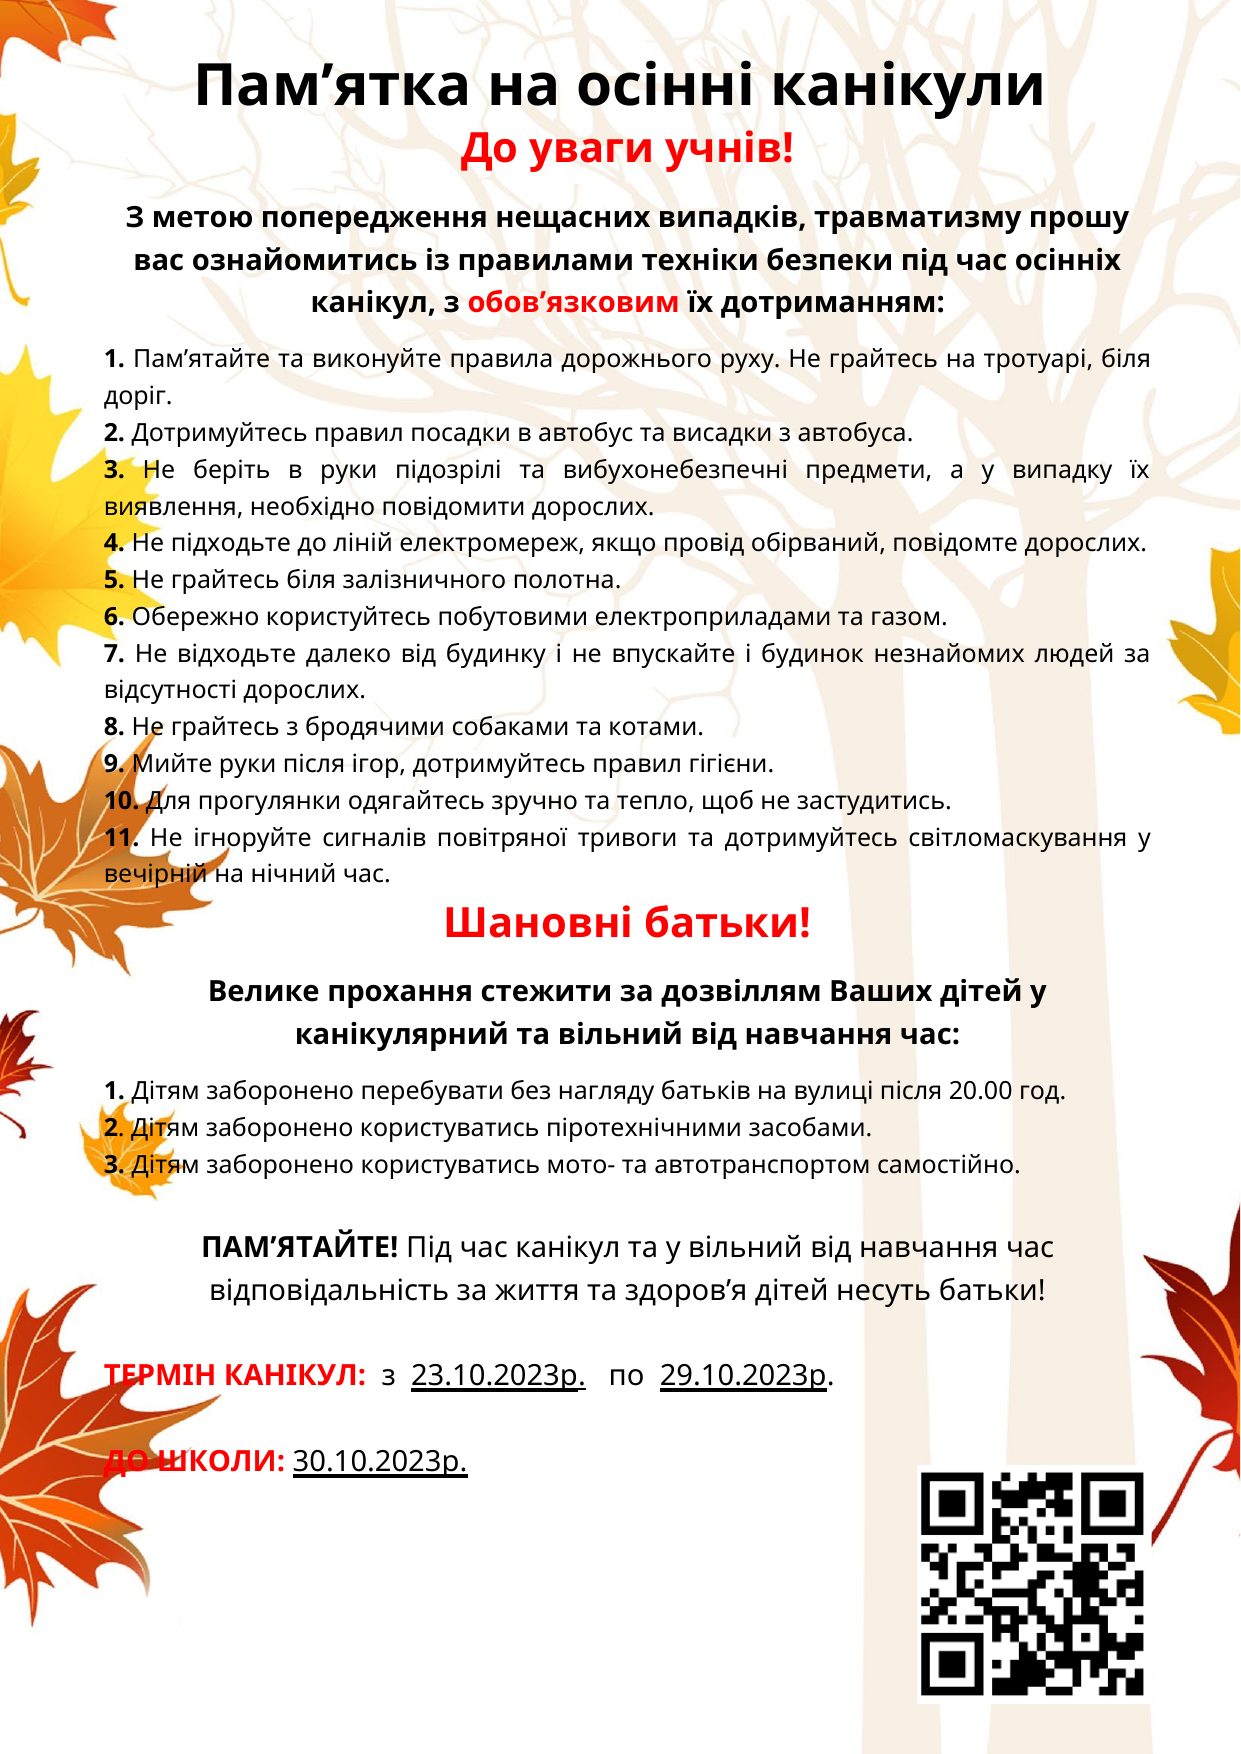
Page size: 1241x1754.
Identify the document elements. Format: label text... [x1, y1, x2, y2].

text ДО ШКОЛИ: 30.10.2023р. [103, 1440, 1152, 1480]
text До уваги учнів! [103, 118, 1152, 175]
text 8. Не грайтесь з бродячими собаками та котами. [103, 709, 1152, 743]
text 3. Не беріть в руки підозрілі та вибухонебезпечні предмети, а у випадку їх виявлення, необхідно повідомити дорослих. [103, 451, 1152, 522]
text З метою попередження нещасних випадків, травматизму прошу вас ознайомитись із правилами техніки безпеки під час осінніх канікул, з обов’язковим їх дотриманням: [103, 196, 1152, 321]
text 7. Не відходьте далеко від будинку і не впускайте і будинок незнайомих людей за відсутності дорослих. [103, 635, 1152, 706]
text 2. Дітям заборонено користуватись піротехнічними засобами. [103, 1110, 1152, 1144]
text 11. Не ігноруйте сигналів повітряної тривоги та дотримуйтесь світломаскування у вечірній на нічний час. [103, 819, 1152, 890]
text 10. Для прогулянки одягайтесь зручно та тепло, щоб не застудитись. [103, 782, 1152, 816]
text ПАМ’ЯТАЙТЕ! Під час канікул та у вільний від навчання час відповідальність за життя та здоров’я дітей несуть батьки! [103, 1226, 1152, 1308]
text 3. Дітям заборонено користуватись мото- та автотранспортом самостійно. [103, 1146, 1152, 1181]
text 1. Дітям заборонено перебувати без нагляду батьків на вулиці після 20.00 год. [103, 1073, 1152, 1107]
text 1. Пам’ятайте та виконуйте правила дорожнього руху. Не грайтесь на тротуарі, біля доріг. [103, 341, 1152, 412]
text 4. Не підходьте до ліній електромереж, якщо провід обірваний, повідомте дорослих. [103, 525, 1152, 559]
text 6. Обережно користуйтесь побутовими електроприладами та газом. [103, 598, 1152, 633]
text 2. Дотримуйтесь правил посадки в автобус та висадки з автобуса. [103, 415, 1152, 449]
text 5. Не грайтесь біля залізничного полотна. [103, 562, 1152, 596]
text ТЕРМІН КАНІКУЛ: з 23.10.2023р. по 29.10.2023р. [103, 1354, 1152, 1394]
text 9. Мийте руки після ігор, дотримуйтесь правил гігієни. [103, 746, 1152, 780]
text Велике прохання стежити за дозвіллям Ваших дітей у канікулярний та вільний від навчання час: [103, 971, 1152, 1053]
picture [0, 0, 1241, 1754]
text Шановні батьки! [103, 893, 1152, 949]
